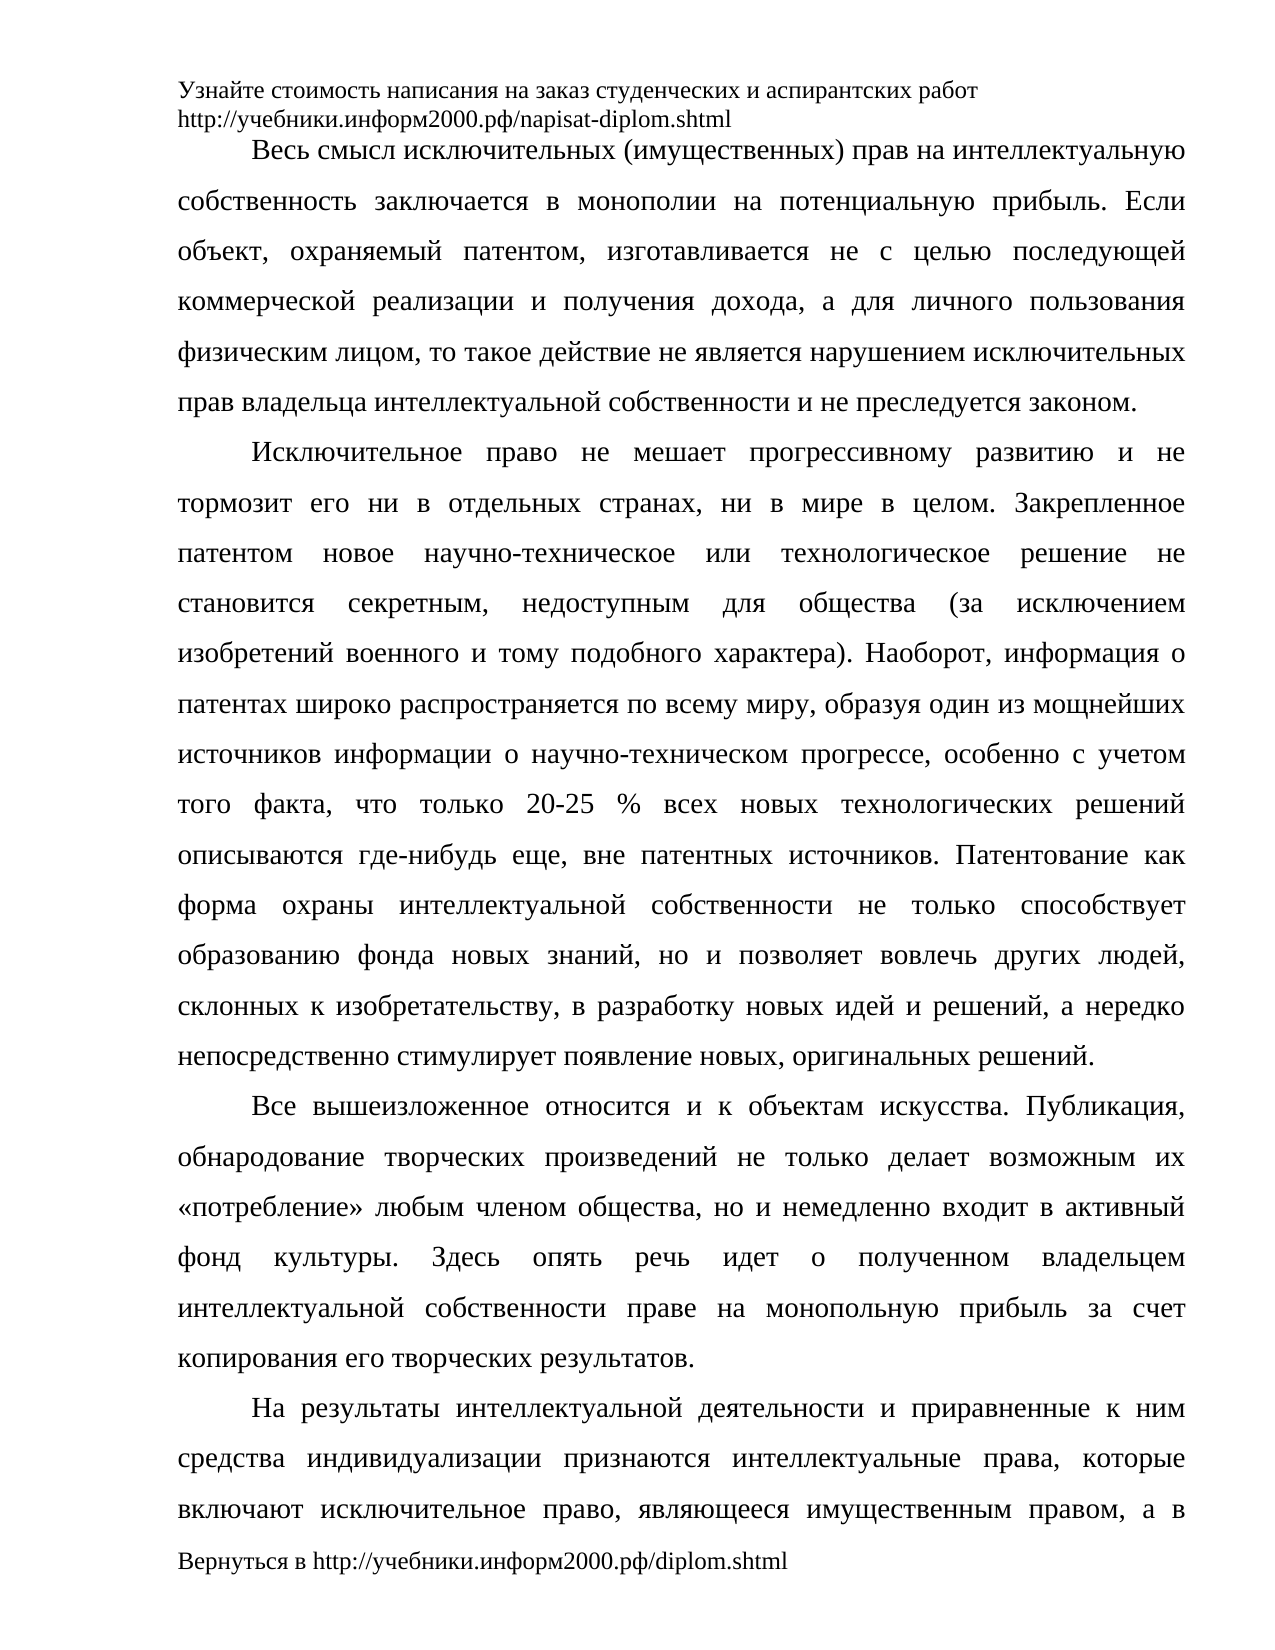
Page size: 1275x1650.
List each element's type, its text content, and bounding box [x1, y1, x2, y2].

text Все вышеизложенное относится и к объектам искусства. Публикация, обнародование творческих произведений не только делает возможным их «потребление» любым членом общества, но и немедленно входит в активный фонд культуры. Здесь опять речь идет о полученном владельцем интеллектуальной собственности праве на монопольную прибыль за счет копирования его творческих результатов. [177, 1088, 1186, 1373]
text Весь смысл исключительных (имущественных) прав на интеллектуальную собственность заключается в монополии на потенциальную прибыль. Если объект, охраняемый патентом, изготавливается не с целью последующей коммерческой реализации и получения дохода, а для личного пользования физическим лицом, то такое действие не является нарушением исключительных прав владельца интеллектуальной собственности и не преследуется законом. [177, 132, 1186, 418]
text Исключительное право не мешает прогрессивному развитию и не тормозит его ни в отдельных странах, ни в мире в целом. Закрепленное патентом новое научно-техническое или технологическое решение не становится секретным, недоступным для общества (за исключением изобретений военного и тому подобного характера). Наоборот, информация о патентах широко распространяется по всему миру, образуя один из мощнейших источников информации о научно-техническом прогрессе, особенно с учетом того факта, что только 20-25 % всех новых технологических решений описываются где-нибудь еще, вне патентных источников. Патентование как форма охраны интеллектуальной собственности не только способствует образованию фонда новых знаний, но и позволяет вовлечь других людей, склонных к изобретательству, в разработку новых идей и решений, а нередко непосредственно стимулирует появление новых, оригинальных решений. [177, 434, 1186, 1072]
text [177, 1390, 1186, 1524]
